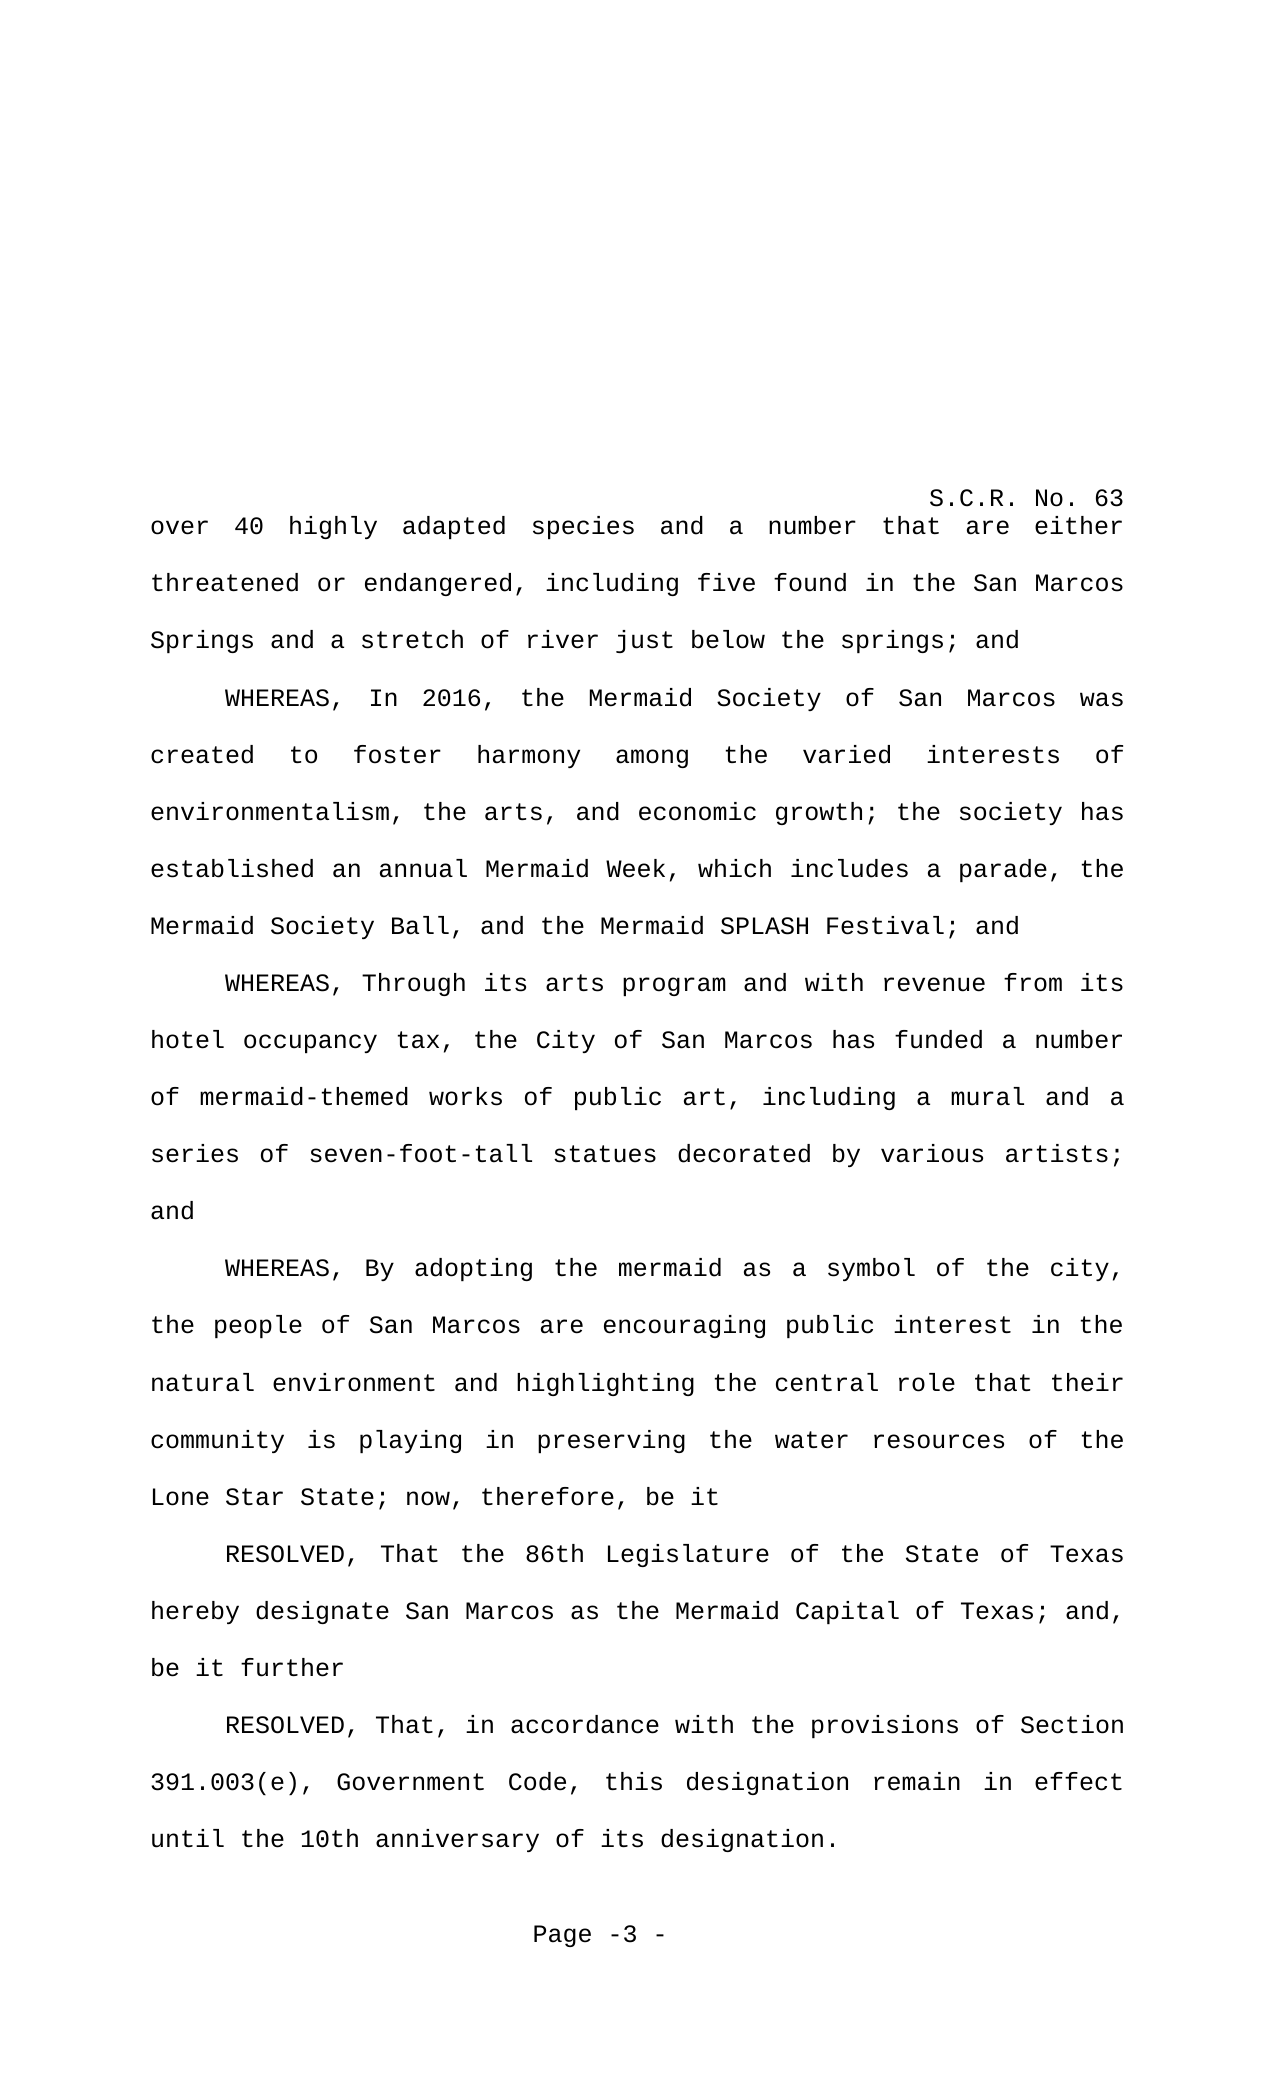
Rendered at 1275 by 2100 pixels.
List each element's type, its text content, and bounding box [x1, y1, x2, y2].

text RESOLVED, That the 86th Legislature of the State of Texas hereby designate San Marcos as the Mermaid Capital of Texas; and, be it further [150, 1541, 1125, 1684]
text WHEREAS, By adopting the mermaid as a symbol of the city, the people of San Marcos are encouraging public interest in the natural environment and highlighting the central role that their community is playing in preserving the water resources of the Lone Star State; now, therefore, be it [150, 1256, 1125, 1513]
text WHEREAS, Through its arts program and with revenue from its hotel occupancy tax, the City of San Marcos has funded a number of mermaid-themed works of public art, including a mural and a series of seven-foot-tall statues decorated by various artists; and [150, 970, 1125, 1227]
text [150, 514, 1125, 656]
text RESOLVED, That, in accordance with the provisions of Section 391.003(e), Government Code, this designation remain in effect until the 10th anniversary of its designation. [150, 1712, 1125, 1855]
text WHEREAS, In 2016, the Mermaid Society of San Marcos was created to foster harmony among the varied interests of environmentalism, the arts, and economic growth; the society has established an annual Mermaid Week, which includes a parade, the Mermaid Society Ball, and the Mermaid SPLASH Festival; and [150, 685, 1125, 942]
